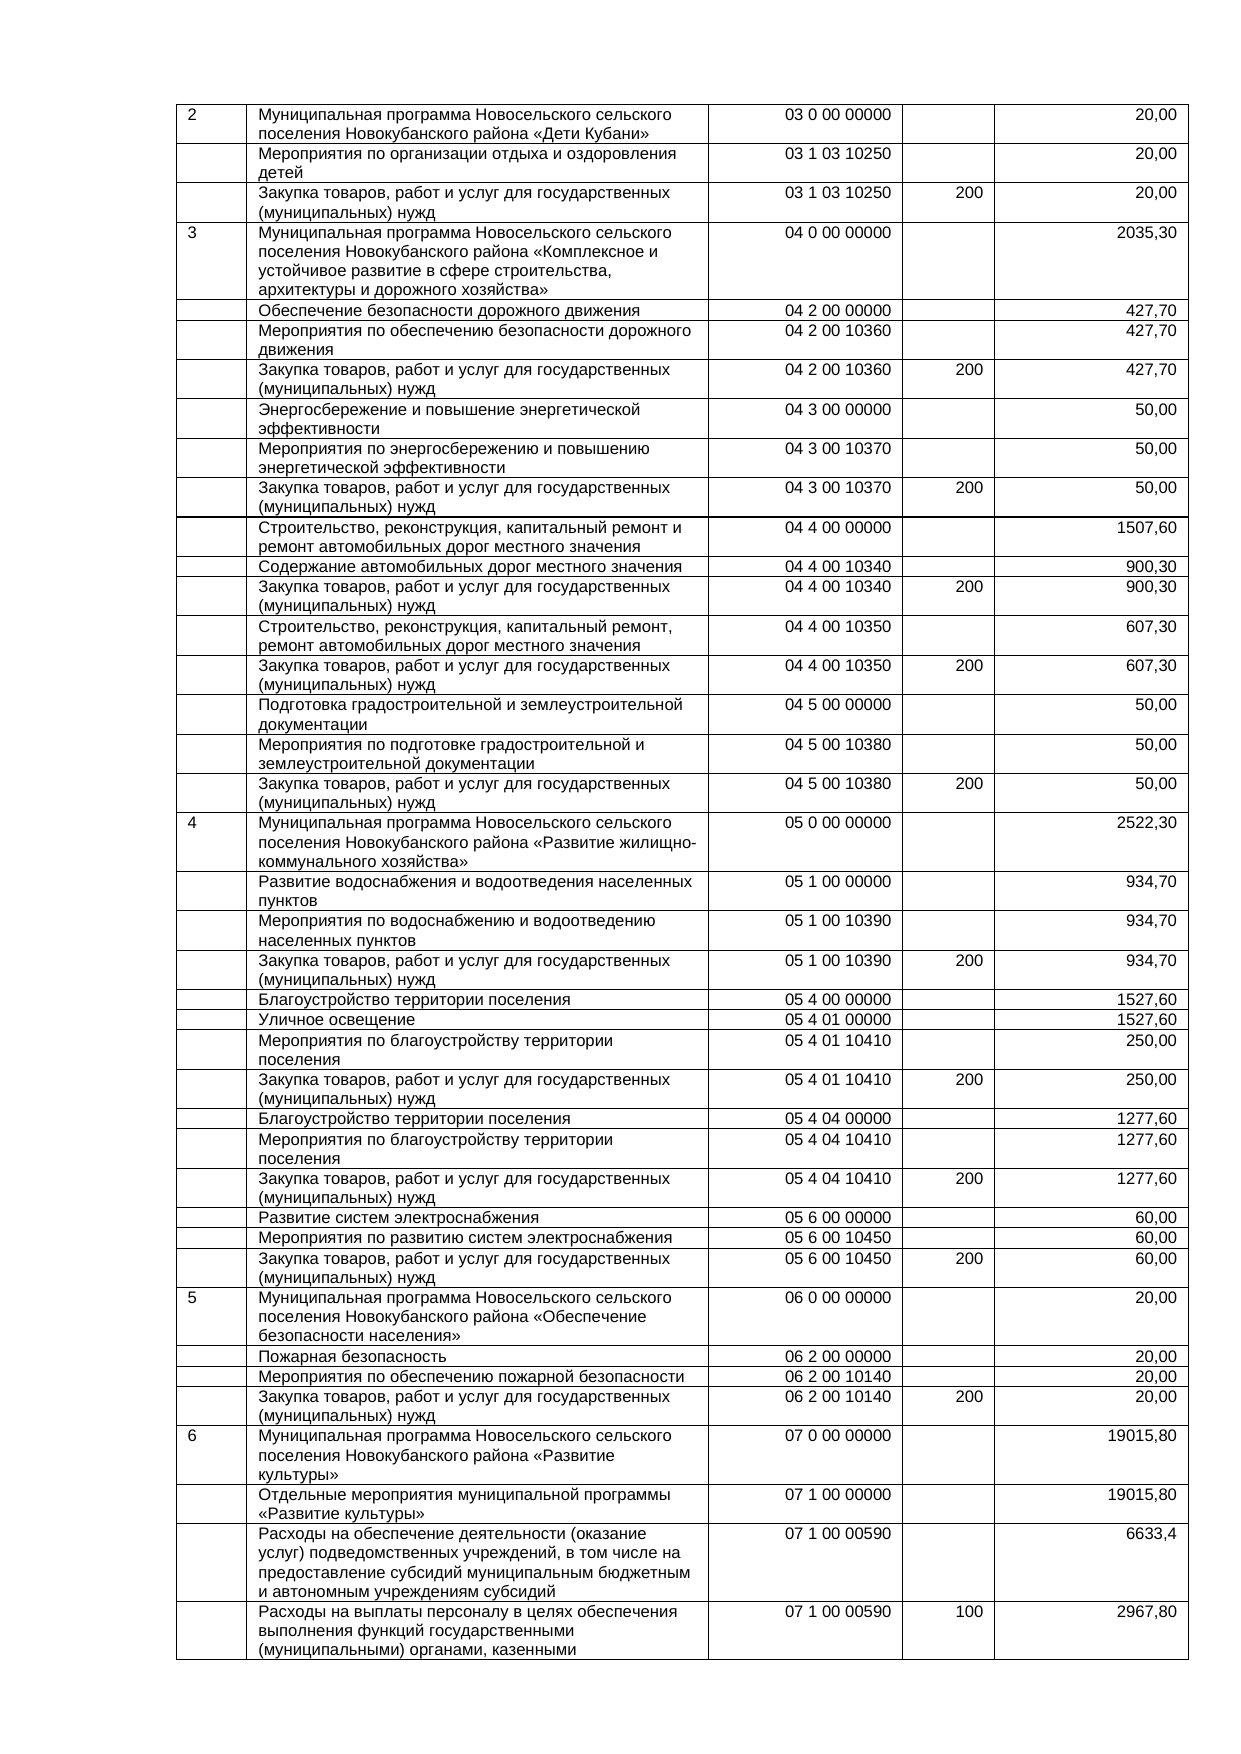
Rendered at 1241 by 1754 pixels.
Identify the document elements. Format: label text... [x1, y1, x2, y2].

table_cell [903, 1129, 994, 1168]
table_cell Муниципальная программа Новосельского сельского поселения Новокубанского района «Дети Кубани» [247, 105, 708, 143]
table_cell Подготовка градостроительной и землеустроительной документации [247, 695, 708, 733]
table_cell 07 1 00 00590 [709, 1524, 902, 1601]
table_cell 04 2 00 10360 [709, 321, 902, 359]
table_cell 20,00 [995, 183, 1188, 222]
table_cell Отдельные мероприятия муниципальной программы «Развитие культуры» [247, 1485, 708, 1523]
table_cell 05 6 00 10450 [709, 1228, 902, 1247]
table_cell Мероприятия по развитию систем электроснабжения [247, 1228, 708, 1247]
table_cell 2 [177, 105, 246, 143]
table_cell Мероприятия по организации отдыха и оздоровления детей [247, 144, 708, 182]
table_cell [177, 1030, 246, 1069]
table_cell 200 [903, 1070, 994, 1108]
table_cell 05 6 00 00000 [709, 1208, 902, 1227]
table_cell 934,70 [995, 872, 1188, 910]
table_cell Развитие водоснабжения и водоотведения населенных пунктов [247, 872, 708, 910]
table_cell 200 [903, 656, 994, 694]
table_cell [177, 1208, 246, 1227]
table_cell [903, 223, 994, 299]
table_cell 04 3 00 00000 [709, 399, 902, 438]
table_cell 900,30 [995, 557, 1188, 576]
table_cell 100 [903, 1602, 994, 1659]
table_cell 200 [903, 1249, 994, 1287]
table_cell 04 3 00 10370 [709, 478, 902, 516]
table_cell [903, 1367, 994, 1386]
table_cell Строительство, реконструкция, капитальный ремонт и ремонт автомобильных дорог местного значения [247, 518, 708, 556]
table_cell [177, 911, 246, 949]
table_cell [177, 183, 246, 222]
table_cell 1527,60 [995, 990, 1188, 1009]
table_cell 5 [177, 1288, 246, 1345]
table_cell [177, 577, 246, 615]
table_cell 200 [903, 577, 994, 615]
table_cell 07 1 00 00000 [709, 1485, 902, 1523]
table_cell [903, 557, 994, 576]
table_cell [903, 813, 994, 871]
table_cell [247, 1602, 708, 1659]
table_cell Закупка товаров, работ и услуг для государственных (муниципальных) нужд [247, 951, 708, 989]
table_cell 19015,80 [995, 1426, 1188, 1484]
table_cell Закупка товаров, работ и услуг для государственных (муниципальных) нужд [247, 360, 708, 398]
table_cell [177, 1249, 246, 1287]
table_cell [903, 518, 994, 556]
table_cell 03 1 03 10250 [709, 144, 902, 182]
table_cell 05 1 00 00000 [709, 872, 902, 910]
table_cell [903, 990, 994, 1009]
table_cell [177, 1129, 246, 1168]
table_cell [903, 1524, 994, 1601]
table_cell Обеспечение безопасности дорожного движения [247, 300, 708, 319]
table_cell Муниципальная программа Новосельского сельского поселения Новокубанского района «Обеспечение безопасности населения» [247, 1288, 708, 1345]
table_cell Расходы на обеспечение деятельности (оказание услуг) подведомственных учреждений, в том числе на предоставление субсидий муниципальным бюджетным и автономным учреждениям субсидий [247, 1524, 708, 1601]
table_cell 50,00 [995, 695, 1188, 733]
table_cell Закупка товаров, работ и услуг для государственных (муниципальных) нужд [247, 478, 708, 516]
table_cell [903, 616, 994, 655]
table_cell [903, 1208, 994, 1227]
table_cell [177, 321, 246, 359]
table_cell [177, 990, 246, 1009]
table_cell [177, 872, 246, 910]
table_cell 04 2 00 10360 [709, 360, 902, 398]
table_cell Закупка товаров, работ и услуг для государственных (муниципальных) нужд [247, 656, 708, 694]
table_cell [177, 557, 246, 576]
table_cell 934,70 [995, 951, 1188, 989]
table_cell 06 0 00 00000 [709, 1288, 902, 1345]
table_cell Муниципальная программа Новосельского сельского поселения Новокубанского района «Развитие культуры» [247, 1426, 708, 1484]
table_cell 607,30 [995, 616, 1188, 655]
table_cell 19015,80 [995, 1485, 1188, 1523]
table_cell 200 [903, 360, 994, 398]
table_cell [177, 144, 246, 182]
table_cell Мероприятия по подготовке градостроительной и землеустроительной документации [247, 735, 708, 773]
table_cell [903, 695, 994, 733]
table_cell 20,00 [995, 1346, 1188, 1366]
table_cell Закупка товаров, работ и услуг для государственных (муниципальных) нужд [247, 1070, 708, 1108]
table_cell [177, 1228, 246, 1247]
table_cell 50,00 [995, 735, 1188, 773]
table_cell 4 [177, 813, 246, 871]
table_cell [177, 1109, 246, 1128]
table_cell 05 4 01 10410 [709, 1030, 902, 1069]
table_cell [177, 1485, 246, 1523]
table_cell [177, 656, 246, 694]
table_cell 200 [903, 478, 994, 516]
table_cell 03 0 00 00000 [709, 105, 902, 143]
table_cell [903, 300, 994, 319]
table_cell 934,70 [995, 911, 1188, 949]
table_cell [177, 300, 246, 319]
table_cell [177, 735, 246, 773]
table_cell 20,00 [995, 1288, 1188, 1345]
table_cell [177, 1387, 246, 1425]
table_cell 20,00 [995, 1367, 1188, 1386]
table_cell 250,00 [995, 1070, 1188, 1108]
table_cell 20,00 [995, 105, 1188, 143]
table_cell [903, 439, 994, 477]
table_cell 03 1 03 10250 [709, 183, 902, 222]
table_cell Благоустройство территории поселения [247, 1109, 708, 1128]
table_cell 200 [903, 951, 994, 989]
table_cell 20,00 [995, 144, 1188, 182]
table_cell Мероприятия по благоустройству территории поселения [247, 1030, 708, 1069]
table_cell [903, 144, 994, 182]
table_cell 06 2 00 10140 [709, 1387, 902, 1425]
table_cell 6 [177, 1426, 246, 1484]
table_cell [177, 951, 246, 989]
table_cell [177, 518, 246, 556]
table_cell 250,00 [995, 1030, 1188, 1069]
table_cell [177, 439, 246, 477]
table_cell 05 0 00 00000 [709, 813, 902, 871]
table_cell 2967,80 [995, 1602, 1188, 1659]
table_cell Закупка товаров, работ и услуг для государственных (муниципальных) нужд [247, 1249, 708, 1287]
table_cell Благоустройство территории поселения [247, 990, 708, 1009]
table_cell 50,00 [995, 478, 1188, 516]
table_cell 200 [903, 1169, 994, 1207]
table_cell 05 4 00 00000 [709, 990, 902, 1009]
table_cell [177, 1367, 246, 1386]
table_cell [177, 478, 246, 516]
table_cell Энергосбережение и повышение энергетической эффективности [247, 399, 708, 438]
table_cell 50,00 [995, 774, 1188, 812]
table_cell 2035,30 [995, 223, 1188, 299]
table_cell 1507,60 [995, 518, 1188, 556]
table_cell Закупка товаров, работ и услуг для государственных (муниципальных) нужд [247, 183, 708, 222]
table_cell [903, 105, 994, 143]
table_cell [177, 1070, 246, 1108]
table_cell [177, 1010, 246, 1029]
table_cell Закупка товаров, работ и услуг для государственных (муниципальных) нужд [247, 1387, 708, 1425]
table_cell 07 0 00 00000 [709, 1426, 902, 1484]
table_cell Пожарная безопасность [247, 1346, 708, 1366]
table_cell 05 4 01 00000 [709, 1010, 902, 1029]
table_cell 05 4 01 10410 [709, 1070, 902, 1108]
table_cell 427,70 [995, 321, 1188, 359]
table_cell [177, 360, 246, 398]
table_cell 05 1 00 10390 [709, 911, 902, 949]
table_cell Мероприятия по энергосбережению и повышению энергетической эффективности [247, 439, 708, 477]
table_cell 200 [903, 774, 994, 812]
table_cell 04 3 00 10370 [709, 439, 902, 477]
table_cell 60,00 [995, 1208, 1188, 1227]
table_cell 04 4 00 10340 [709, 577, 902, 615]
table_cell [903, 911, 994, 949]
table_cell [903, 321, 994, 359]
table_cell 427,70 [995, 300, 1188, 319]
table_cell 3 [177, 223, 246, 299]
table_cell Содержание автомобильных дорог местного значения [247, 557, 708, 576]
table_cell [177, 774, 246, 812]
table_cell 04 4 00 00000 [709, 518, 902, 556]
table_cell Закупка товаров, работ и услуг для государственных (муниципальных) нужд [247, 774, 708, 812]
table_cell [177, 616, 246, 655]
table_cell 04 5 00 10380 [709, 735, 902, 773]
table_cell [903, 1010, 994, 1029]
table_cell Закупка товаров, работ и услуг для государственных (муниципальных) нужд [247, 1169, 708, 1207]
table_cell Муниципальная программа Новосельского сельского поселения Новокубанского района «Развитие жилищно-коммунального хозяйства» [247, 813, 708, 871]
table_cell 05 6 00 10450 [709, 1249, 902, 1287]
table_cell 1277,60 [995, 1109, 1188, 1128]
table_cell 20,00 [995, 1387, 1188, 1425]
table_cell 05 1 00 10390 [709, 951, 902, 989]
table_cell 04 0 00 00000 [709, 223, 902, 299]
table_cell [903, 1346, 994, 1366]
table_cell [903, 399, 994, 438]
table_cell 60,00 [995, 1249, 1188, 1287]
table_cell 05 4 04 00000 [709, 1109, 902, 1128]
table_cell Мероприятия по обеспечению безопасности дорожного движения [247, 321, 708, 359]
table_cell 05 4 04 10410 [709, 1129, 902, 1168]
table_cell 04 4 00 10340 [709, 557, 902, 576]
table_cell [903, 1228, 994, 1247]
table_cell [177, 399, 246, 438]
table_cell [903, 1109, 994, 1128]
table_cell 04 4 00 10350 [709, 616, 902, 655]
table_cell 1277,60 [995, 1169, 1188, 1207]
table_cell Мероприятия по благоустройству территории поселения [247, 1129, 708, 1168]
table_cell 900,30 [995, 577, 1188, 615]
table_cell Муниципальная программа Новосельского сельского поселения Новокубанского района «Комплексное и устойчивое развитие в сфере строительства, архитектуры и дорожного хозяйства» [247, 223, 708, 299]
table_cell [177, 1602, 246, 1659]
table_cell 04 5 00 00000 [709, 695, 902, 733]
table_cell Мероприятия по обеспечению пожарной безопасности [247, 1367, 708, 1386]
table_cell [903, 1030, 994, 1069]
table_cell Уличное освещение [247, 1010, 708, 1029]
table_cell 200 [903, 183, 994, 222]
table_cell 50,00 [995, 439, 1188, 477]
table_cell [903, 1426, 994, 1484]
table_cell 200 [903, 1387, 994, 1425]
table_cell 427,70 [995, 360, 1188, 398]
table_cell Развитие систем электроснабжения [247, 1208, 708, 1227]
table_cell 06 2 00 10140 [709, 1367, 902, 1386]
table_cell Мероприятия по водоснабжению и водоотведению населенных пунктов [247, 911, 708, 949]
table_cell Строительство, реконструкция, капитальный ремонт, ремонт автомобильных дорог местного значения [247, 616, 708, 655]
table_cell [177, 1169, 246, 1207]
table_cell 04 2 00 00000 [709, 300, 902, 319]
table_cell Закупка товаров, работ и услуг для государственных (муниципальных) нужд [247, 577, 708, 615]
table_cell [903, 1288, 994, 1345]
table_cell 1277,60 [995, 1129, 1188, 1168]
table_cell [903, 1485, 994, 1523]
table_cell [177, 695, 246, 733]
table_cell 05 4 04 10410 [709, 1169, 902, 1207]
table_cell 04 4 00 10350 [709, 656, 902, 694]
table_cell [903, 735, 994, 773]
table_cell [177, 1346, 246, 1366]
table_cell 1527,60 [995, 1010, 1188, 1029]
table_cell [177, 1524, 246, 1601]
table_cell [903, 872, 994, 910]
table_cell 6633,4 [995, 1524, 1188, 1601]
table_cell 06 2 00 00000 [709, 1346, 902, 1366]
table_cell 04 5 00 10380 [709, 774, 902, 812]
table_cell 607,30 [995, 656, 1188, 694]
table_cell 50,00 [995, 399, 1188, 438]
table_cell 60,00 [995, 1228, 1188, 1247]
table_cell 07 1 00 00590 [709, 1602, 902, 1659]
table_cell 2522,30 [995, 813, 1188, 871]
